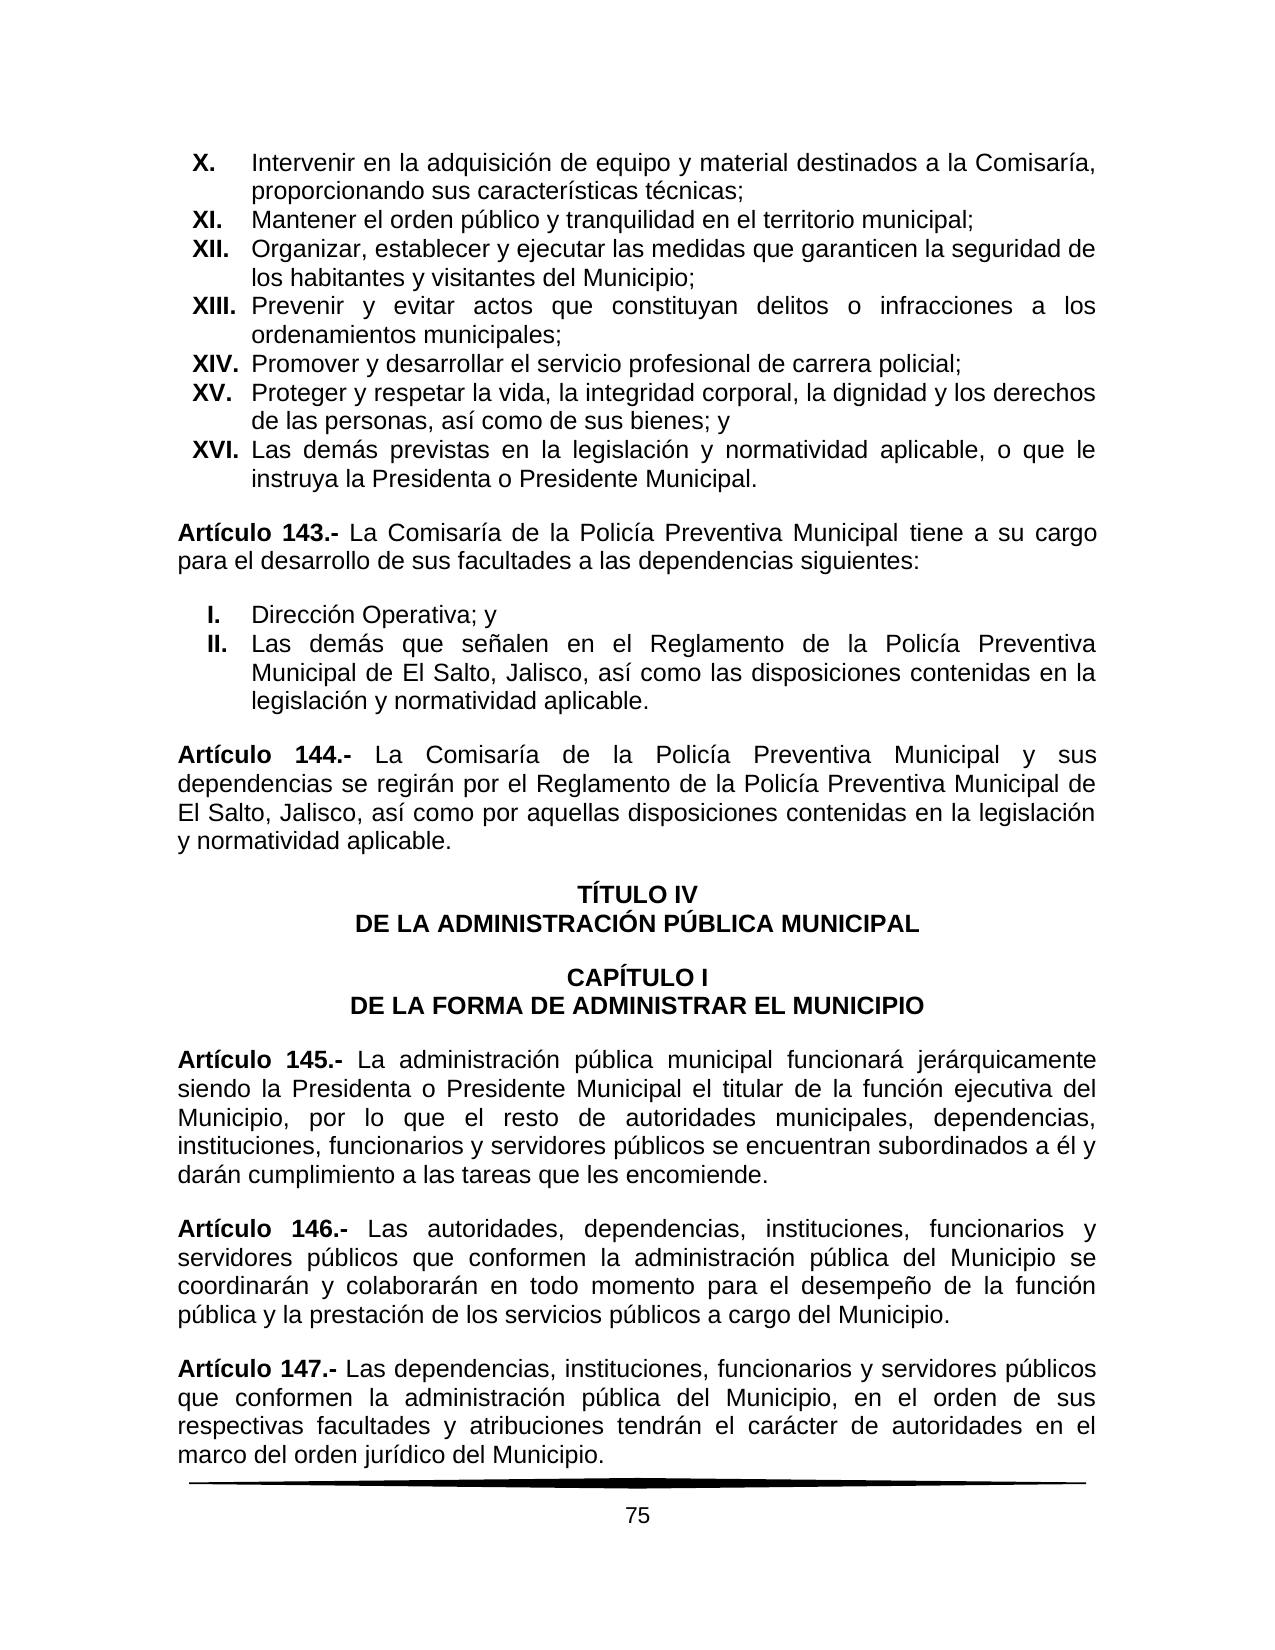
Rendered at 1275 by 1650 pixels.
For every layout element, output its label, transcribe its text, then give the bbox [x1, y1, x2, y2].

list Organizar, establecer y ejecutar las medidas que garanticen la seguridad de los habitantes y visitantes del Municipio; [192, 234, 1098, 291]
list Mantener el orden público y tranquilidad en el territorio municipal; [192, 205, 1098, 234]
text TÍTULO IV [177, 880, 1098, 909]
list Las demás previstas en la legislación y normatividad aplicable, o que le instruya la Presidenta o Presidente Municipal. [192, 435, 1098, 493]
text CAPÍTULO I [177, 963, 1098, 991]
list Promover y desarrollar el servicio profesional de carrera policial; [192, 349, 1098, 378]
text Artículo 144.- La Comisaría de la Policía Preventiva Municipal y sus dependencias se regirán por el Reglamento de la Policía Preventiva Municipal de El Salto, Jalisco, así como por aquellas disposiciones contenidas en la legislación y normatividad aplicable. [177, 740, 1098, 855]
text Artículo 145.- La administración pública municipal funcionará jerárquicamente siendo la Presidenta o Presidente Municipal el titular de la función ejecutiva del Municipio, por lo que el resto de autoridades municipales, dependencias, instituciones, funcionarios y servidores públicos se encuentran subordinados a él y darán cumplimiento a las tareas que les encomiende. [177, 1045, 1098, 1189]
list Dirección Operativa; y [207, 600, 1098, 629]
list Las demás que señalen en el Reglamento de la Policía Preventiva Municipal de El Salto, Jalisco, así como las disposiciones contenidas en la legislación y normatividad aplicable. [207, 629, 1098, 715]
list Prevenir y evitar actos que constituyan delitos o infracciones a los ordenamientos municipales; [192, 291, 1098, 349]
text DE LA FORMA DE ADMINISTRAR EL MUNICIPIO [177, 991, 1098, 1020]
list Proteger y respetar la vida, la integridad corporal, la dignidad y los derechos de las personas, así como de sus bienes; y [192, 378, 1098, 435]
text Artículo 147.- Las dependencias, instituciones, funcionarios y servidores públicos que conformen la administración pública del Municipio, en el orden de sus respectivas facultades y atribuciones tendrán el carácter de autoridades en el marco del orden jurídico del Municipio. [177, 1354, 1098, 1469]
text DE LA ADMINISTRACIÓN PÚBLICA MUNICIPAL [177, 909, 1098, 938]
list Intervenir en la adquisición de equipo y material destinados a la Comisaría, proporcionando sus características técnicas; [192, 148, 1098, 205]
text Artículo 143.- La Comisaría de la Policía Preventiva Municipal tiene a su cargo para el desarrollo de sus facultades a las dependencias siguientes: [177, 518, 1098, 575]
text Artículo 146.- Las autoridades, dependencias, instituciones, funcionarios y servidores públicos que conformen la administración pública del Municipio se coordinarán y colaborarán en todo momento para el desempeño de la función pública y la prestación de los servicios públicos a cargo del Municipio. [177, 1214, 1098, 1329]
